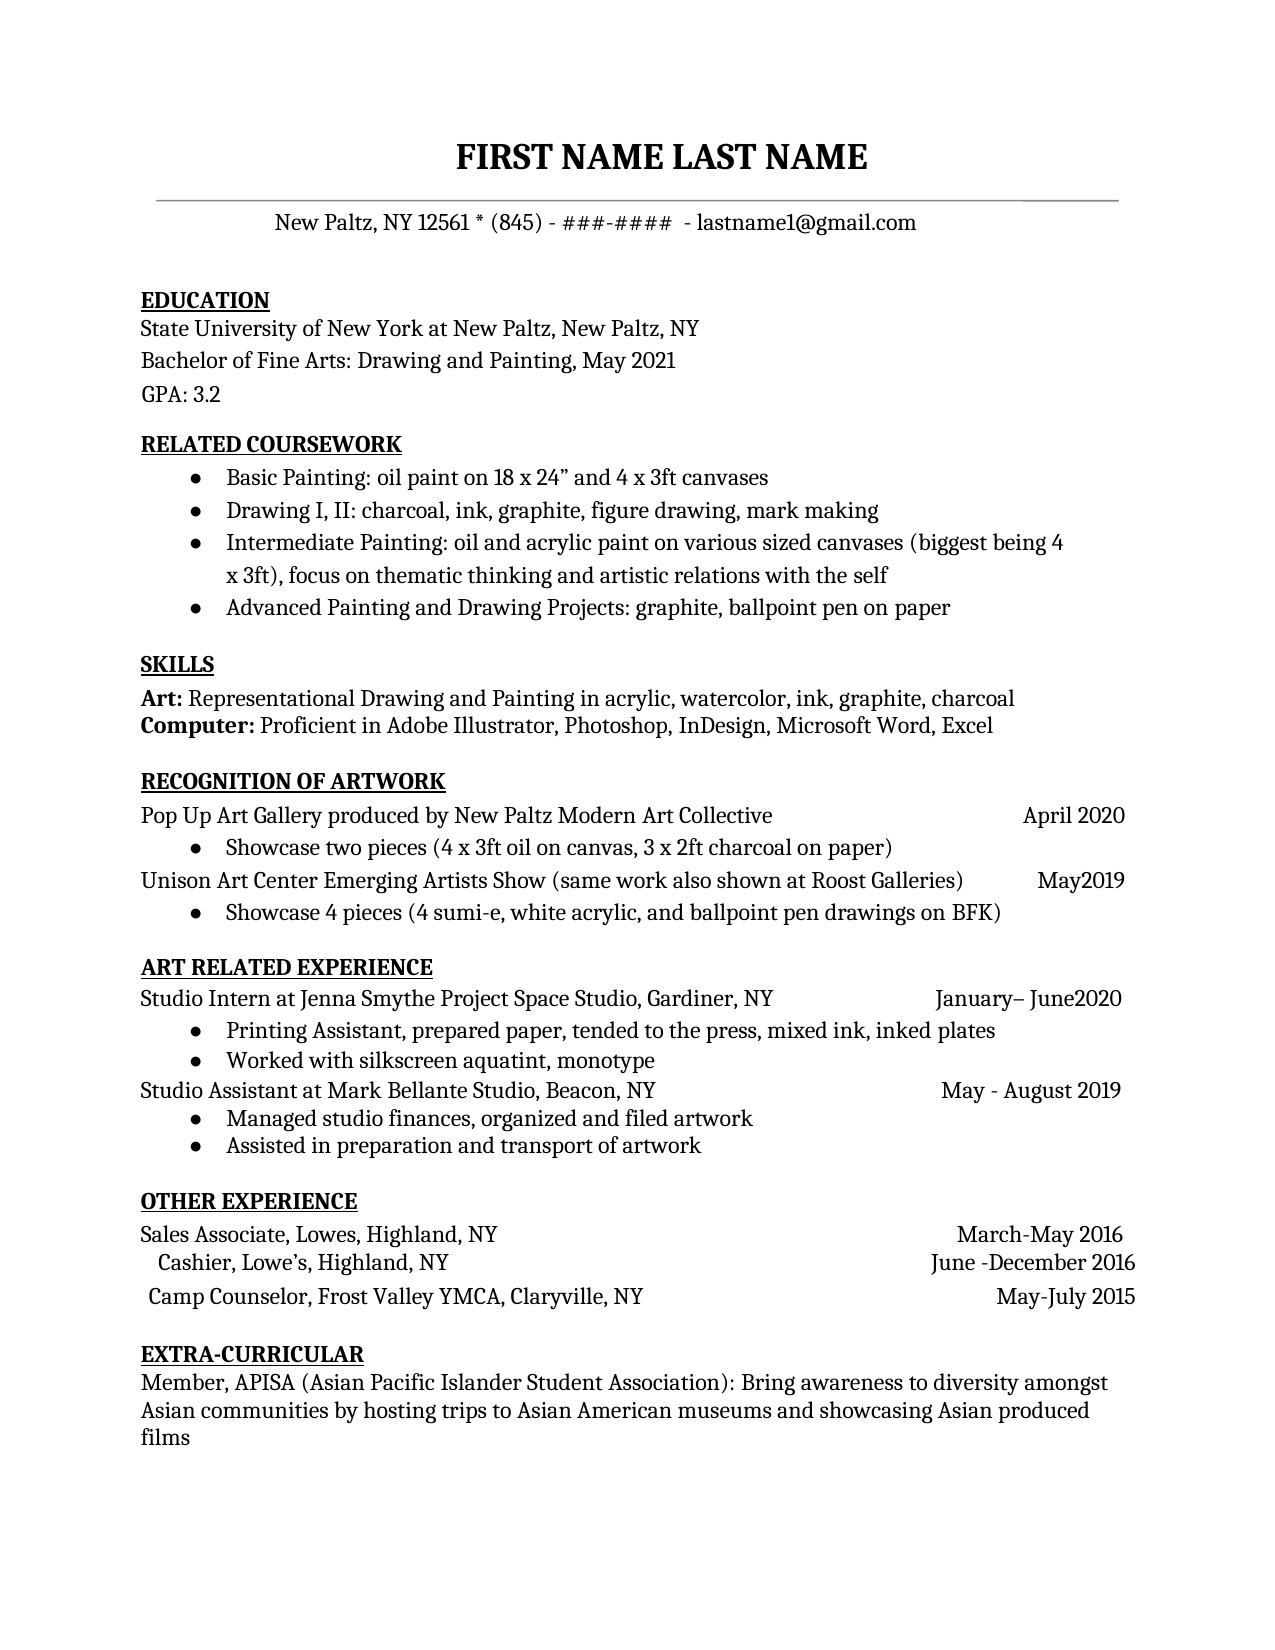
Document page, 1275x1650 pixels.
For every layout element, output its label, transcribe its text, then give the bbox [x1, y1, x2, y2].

text Studio Assistant at Mark Bellante Studio, Beacon, NY May - August 2019 [141, 1077, 1136, 1105]
text New Paltz, NY 12561 * (845) - ###-#### - lastname1@gmail.com [131, 201, 1061, 236]
subtitle Cashier, Lowe’s, Highland, NY June -December 2016 [112, 1249, 1136, 1276]
list Advanced Painting and Drawing Projects: graphite, ballpoint pen on paper [188, 594, 1136, 620]
text Studio Intern at Jenna Smythe Project Space Studio, Gardiner, NY January– June2020 [141, 985, 1136, 1012]
list Assisted in preparation and transport of artwork [188, 1132, 1136, 1160]
list Managed studio finances, organized and filed artwork [188, 1105, 1136, 1132]
list Printing Assistant, prepared paper, tended to the press, mixed ink, inked plates [188, 1017, 1136, 1045]
subtitle EXTRA-CURRICULAR [141, 1341, 1136, 1369]
text ART RELATED EXPERIENCE [141, 954, 1136, 982]
subtitle OTHER EXPERIENCE [112, 1188, 1136, 1215]
subtitle RELATED COURSEWORK [141, 431, 1136, 458]
list Intermediate Painting: oil and acrylic paint on various sized canvases (biggest being 4 x 3ft), focus on thematic thinking and artistic relations with the self [188, 529, 1074, 589]
text Sales Associate, Lowes, Highland, NY March-May 2016 [141, 1221, 1134, 1249]
list Drawing I, II: charcoal, ink, graphite, figure drawing, mark making [188, 497, 1116, 524]
list Showcase two pieces (4 x 3ft oil on canvas, 3 x 2ft charcoal on paper) [188, 834, 1136, 862]
text Computer: Proficient in Adobe Illustrator, Photoshop, InDesign, Microsoft Word, Excel [141, 712, 1136, 739]
text Member, APISA (Asian Pacific Islander Student Association): Bring awareness to diversity amongst Asian communities by hosting trips to Asian American museums and showcasing Asian produced films [141, 1369, 1136, 1452]
subtitle SKILLS [141, 651, 1136, 678]
list Showcase 4 pieces (4 sumi-e, white acrylic, and ballpoint pen drawings on BFK) [188, 899, 1136, 927]
text State University of New York at New Paltz, New Paltz, NY Bachelor of Fine Arts: Drawing and Painting, May 2021 [141, 314, 1123, 374]
text Art: Representational Drawing and Painting in acrylic, watercolor, ink, graphite, charcoal [131, 684, 1136, 712]
subtitle EDUCATION [122, 287, 1136, 314]
list Worked with silkscreen aquatint, monotype [188, 1047, 1136, 1074]
list Basic Painting: oil paint on 18 x 24” and 4 x 3ft canvases [188, 464, 1072, 492]
subtitle RECOGNITION OF ARTWORK [131, 768, 1136, 796]
text Unison Art Center Emerging Artists Show (same work also shown at Roost Galleries) May2019 [141, 867, 1136, 894]
text Pop Up Art Gallery produced by New Paltz Modern Art Collective April 2020 [141, 802, 1136, 829]
text FIRST NAME LAST NAME [456, 136, 1136, 179]
text Camp Counselor, Frost Valley YMCA, Claryville, NY May-July 2015 [122, 1282, 1136, 1336]
text GPA: 3.2 [131, 381, 1136, 409]
